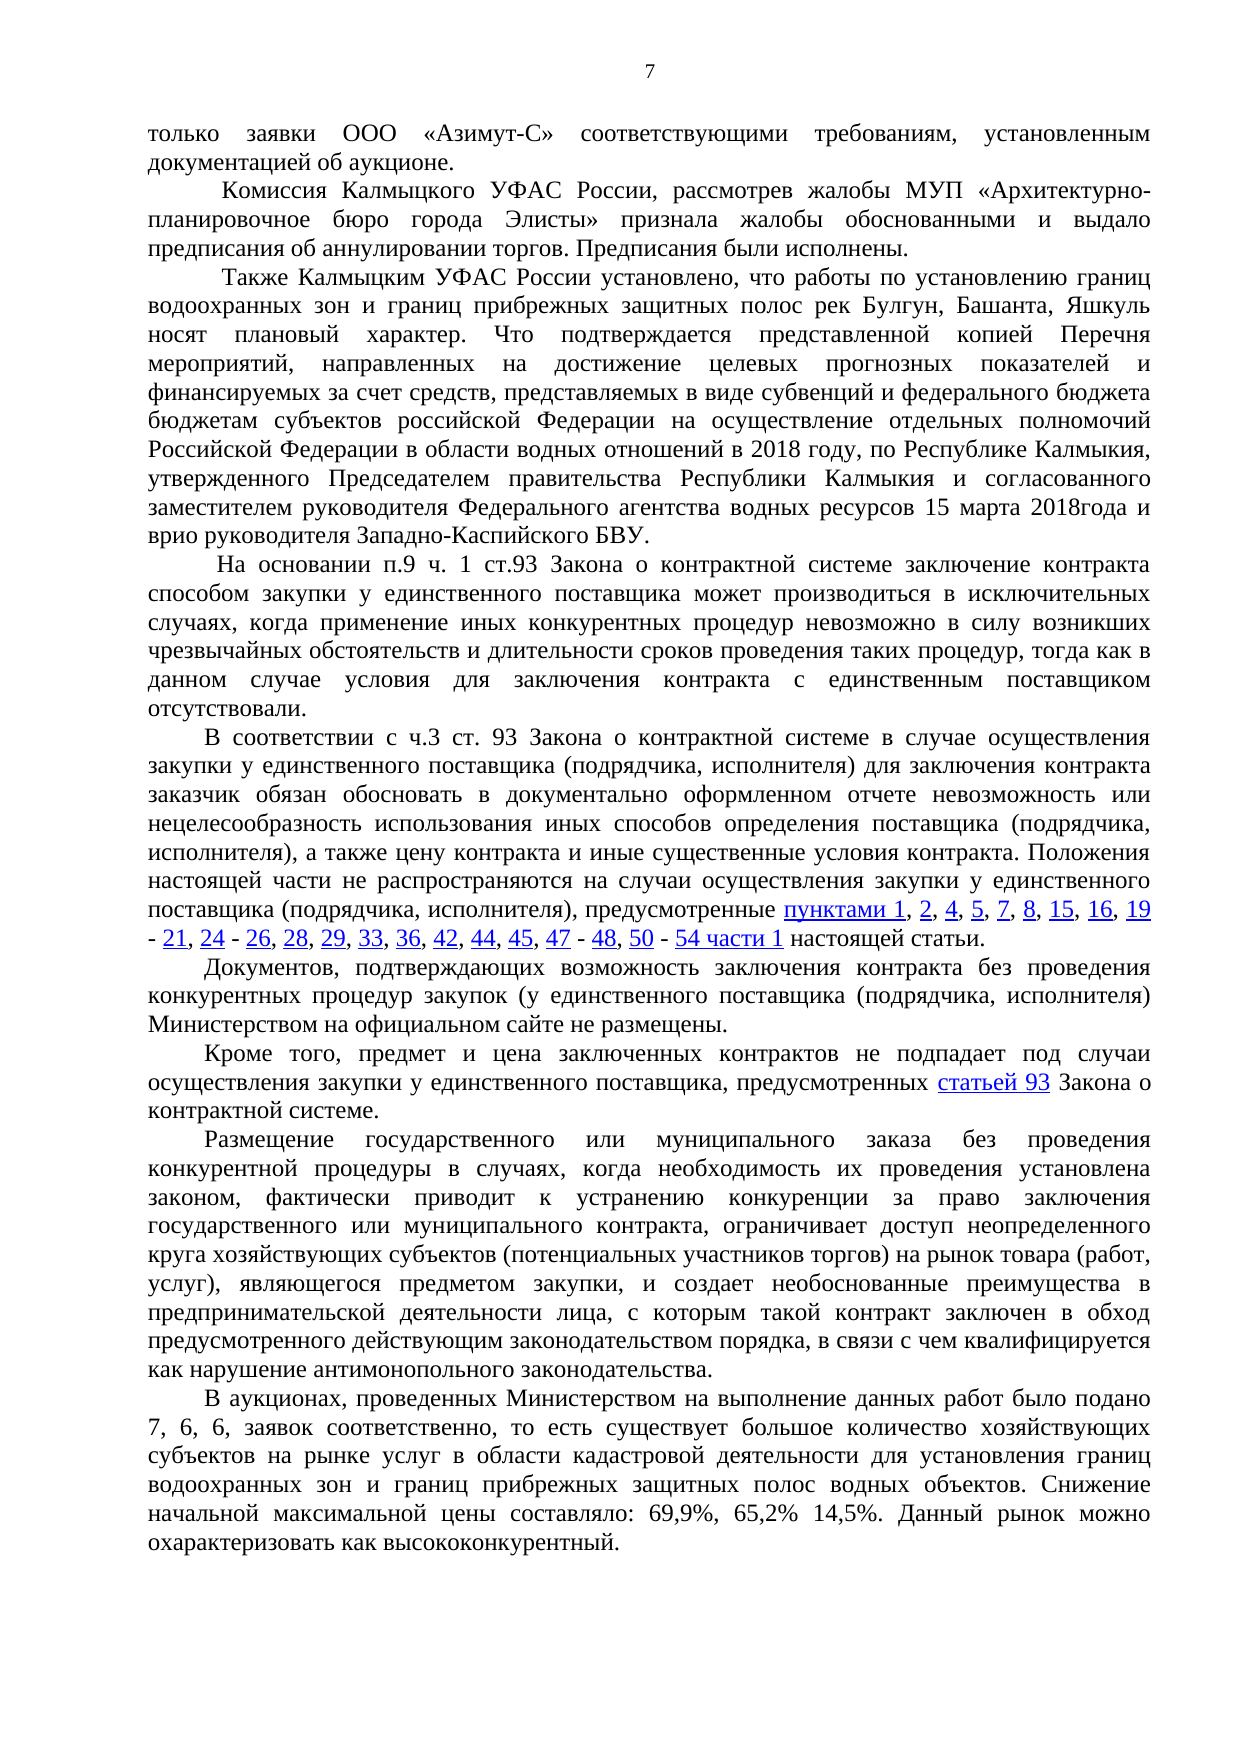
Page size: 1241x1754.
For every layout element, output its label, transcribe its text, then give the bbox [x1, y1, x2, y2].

text Документов, подтверждающих возможность заключения контракта без проведения конкурентных процедур закупок (у единственного поставщика (подрядчика, исполнителя) Министерством на официальном сайте не размещены. [148, 952, 1152, 1038]
text В соответствии с ч.3 ст. 93 Закона о контрактной системе в случае осуществления закупки у единственного поставщика (подрядчика, исполнителя) для заключения контракта заказчик обязан обосновать в документально оформленном отчете невозможность или нецелесообразность использования иных способов определения поставщика (подрядчика, исполнителя), а также цену контракта и иные существенные условия контракта. Положения настоящей части не распространяются на случаи осуществления закупки у единственного поставщика (подрядчика, исполнителя), предусмотренные пунктами 1, 2, 4, 5, 7, 8, 15, 16, 19 - 21, 24 - 26, 28, 29, 33, 36, 42, 44, 45, 47 - 48, 50 - 54 части 1 настоящей статьи. [148, 722, 1152, 952]
text В аукционах, проведенных Министерством на выполнение данных работ было подано 7, 6, 6, заявок соответственно, то есть существует большое количество хозяйствующих субъектов на рынке услуг в области кадастровой деятельности для установления границ водоохранных зон и границ прибрежных защитных полос водных объектов. Снижение начальной максимальной цены составляло: 69,9%, 65,2% 14,5%. Данный рынок можно охарактеризовать как высококонкурентный. [148, 1383, 1152, 1556]
text Кроме того, предмет и цена заключенных контрактов не подпадает под случаи осуществления закупки у единственного поставщика, предусмотренных статьей 93 Закона о контрактной системе. [148, 1038, 1152, 1124]
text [148, 118, 1152, 176]
text На основании п.9 ч. 1 ст.93 Закона о контрактной системе заключение контракта способом закупки у единственного поставщика может производиться в исключительных случаях, когда применение иных конкурентных процедур невозможно в силу возникших чрезвычайных обстоятельств и длительности сроков проведения таких процедур, тогда как в данном случае условия для заключения контракта с единственным поставщиком отсутствовали. [148, 549, 1152, 722]
text Комиссия Калмыцкого УФАС России, рассмотрев жалобы МУП «Архитектурно-планировочное бюро города Элисты» признала жалобы обоснованными и выдало предписания об аннулировании торгов. Предписания были исполнены. [148, 176, 1152, 262]
text Также Калмыцким УФАС России установлено, что работы по установлению границ водоохранных зон и границ прибрежных защитных полос рек Булгун, Башанта, Яшкуль носят плановый характер. Что подтверждается представленной копией Перечня мероприятий, направленных на достижение целевых прогнозных показателей и финансируемых за счет средств, представляемых в виде субвенций и федерального бюджета бюджетам субъектов российской Федерации на осуществление отдельных полномочий Российской Федерации в области водных отношений в 2018 году, по Республике Калмыкия, утвержденного Председателем правительства Республики Калмыкия и согласованного заместителем руководителя Федерального агентства водных ресурсов 15 марта 2018года и врио руководителя Западно-Каспийского БВУ. [148, 262, 1152, 549]
text Размещение государственного или муниципального заказа без проведения конкурентной процедуры в случаях, когда необходимость их проведения установлена законом, фактически приводит к устранению конкуренции за право заключения государственного или муниципального контракта, ограничивает доступ неопределенного круга хозяйствующих субъектов (потенциальных участников торгов) на рынок товара (работ, услуг), являющегося предметом закупки, и создает необоснованные преимущества в предпринимательской деятельности лица, с которым такой контракт заключен в обход предусмотренного действующим законодательством порядка, в связи с чем квалифицируется как нарушение антимонопольного законодательства. [148, 1124, 1152, 1383]
